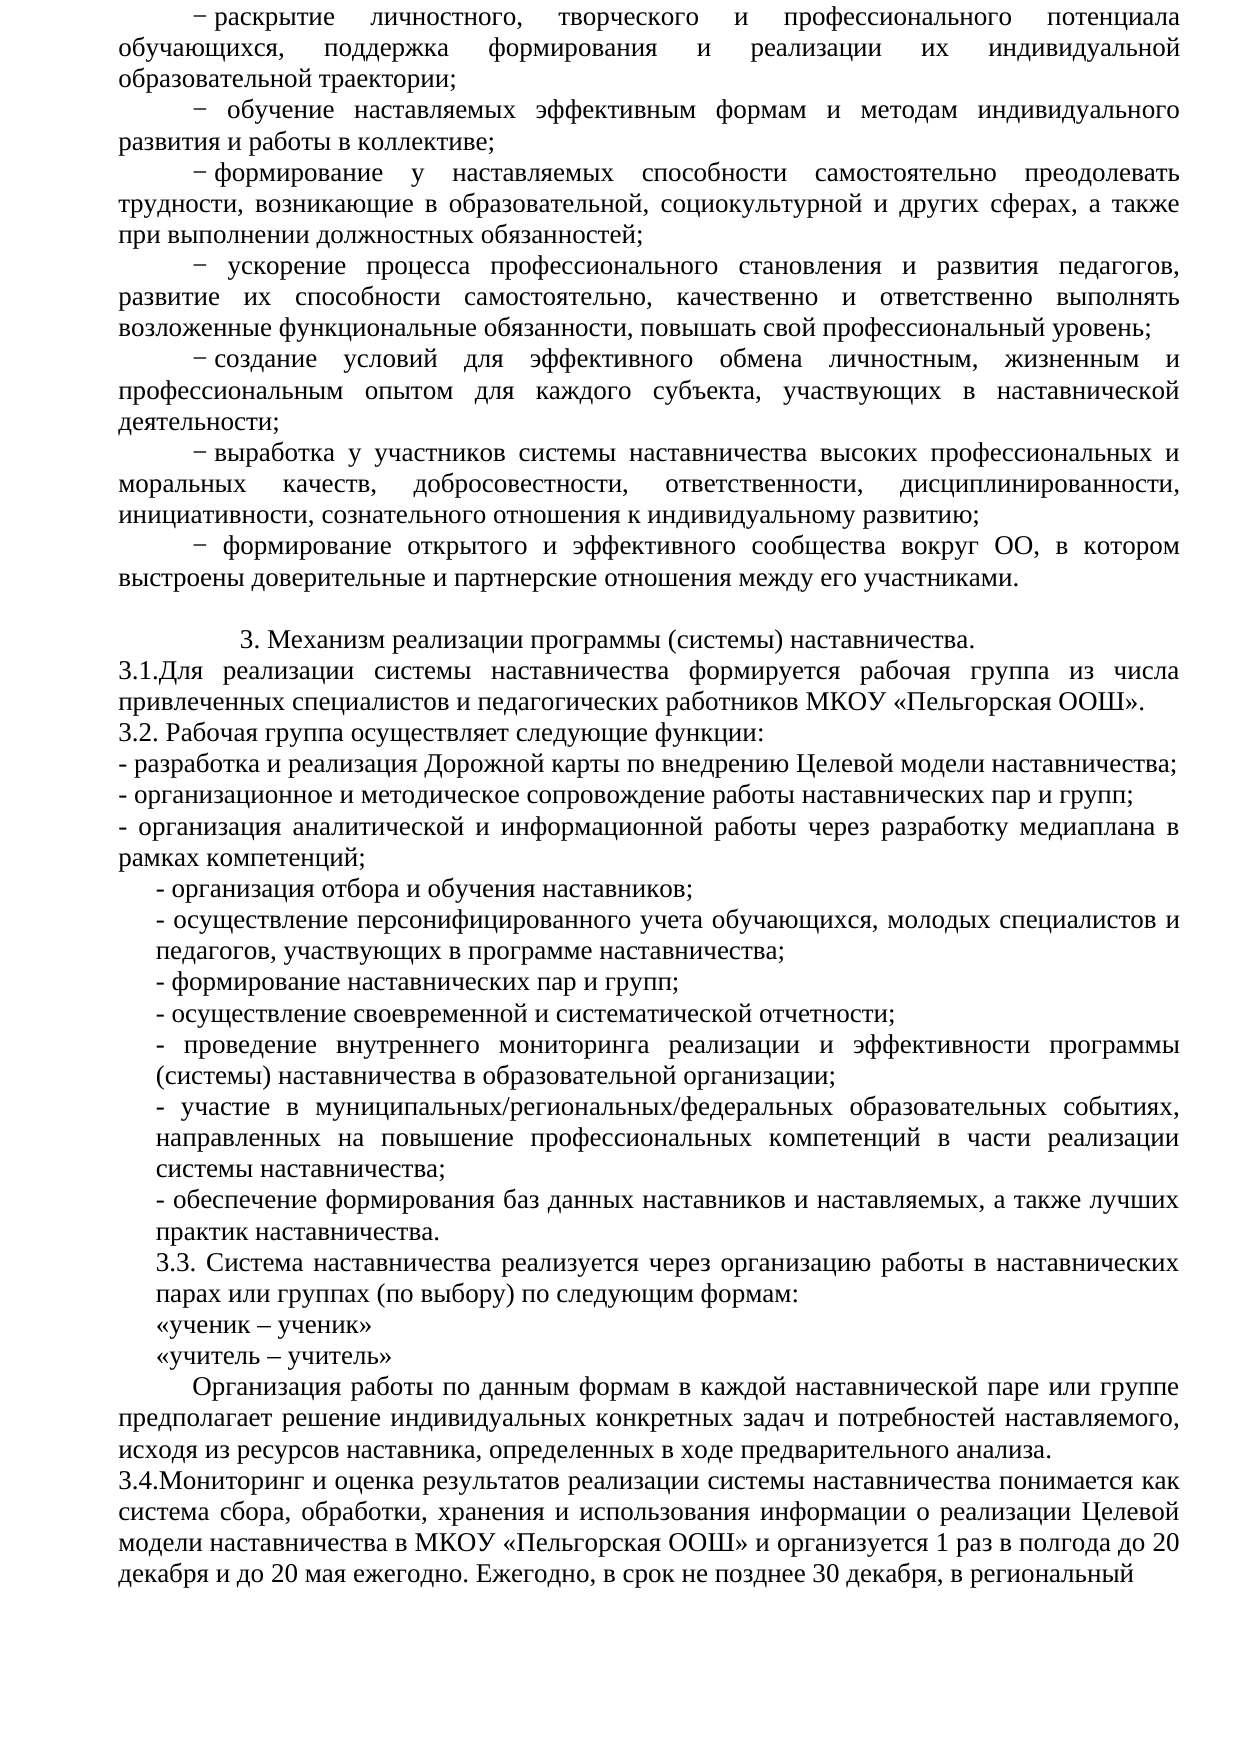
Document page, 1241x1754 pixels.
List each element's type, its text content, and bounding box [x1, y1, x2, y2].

text - проведение внутреннего мониторинга реализации и эффективности программы (системы) наставничества в образовательной организации; [156, 1028, 1181, 1090]
text - формирование наставнических пар и групп; [156, 966, 1181, 997]
text - организационное и методическое сопровождение работы наставнических пар и групп; [118, 779, 1181, 810]
text 3. Механизм реализации программы (системы) наставничества. [118, 623, 1181, 654]
text − выработка у участников системы наставничества высоких профессиональных и моральных качеств, добросовестности, ответственности, дисциплинированности, инициативности, сознательного отношения к индивидуальному развитию; [118, 436, 1181, 529]
text - осуществление персонифицированного учета обучающихся, молодых специалистов и педагогов, участвующих в программе наставничества; [156, 903, 1181, 966]
text «учитель – учитель» [156, 1339, 1181, 1370]
list - разработка и реализация Дорожной карты по внедрению Целевой модели наставничества; [118, 747, 1181, 779]
text «ученик – ученик» [156, 1308, 1181, 1339]
text 3.1.Для реализации системы наставничества формируется рабочая группа из числа привлеченных специалистов и педагогических работников МКОУ «Пельгорская ООШ». [118, 654, 1181, 716]
text Организация работы по данным формам в каждой наставнической паре или группе предполагает решение индивидуальных конкретных задач и потребностей наставляемого, исходя из ресурсов наставника, определенных в ходе предварительного анализа. [118, 1370, 1181, 1464]
text - организация отбора и обучения наставников; [156, 872, 1181, 903]
text 3.3. Система наставничества реализуется через организацию работы в наставнических парах или группах (по выбору) по следующим формам: [156, 1246, 1181, 1308]
text − обучение наставляемых эффективным формам и методам индивидуального развития и работы в коллективе; [118, 93, 1181, 156]
text − ускорение процесса профессионального становления и развития педагогов, развитие их способности самостоятельно, качественно и ответственно выполнять возложенные функциональные обязанности, повышать свой профессиональный уровень; [118, 249, 1181, 343]
text − создание условий для эффективного обмена личностным, жизненным и профессиональным опытом для каждого субъекта, участвующих в наставнической деятельности; [118, 343, 1181, 436]
text 3.2. Рабочая группа осуществляет следующие функции: [118, 716, 1181, 747]
text − раскрытие личностного, творческого и профессионального потенциала обучающихся, поддержка формирования и реализации их индивидуальной образовательной траектории; [118, 0, 1181, 93]
text - организация аналитической и информационной работы через разработку медиаплана в рамках компетенций; [118, 810, 1181, 872]
text - осуществление своевременной и систематической отчетности; [156, 997, 1181, 1028]
text − формирование открытого и эффективного сообщества вокруг ОО, в котором выстроены доверительные и партнерские отношения между его участниками. [118, 529, 1181, 592]
text - обеспечение формирования баз данных наставников и наставляемых, а также лучших практик наставничества. [156, 1183, 1181, 1246]
text 3.4.Мониторинг и оценка результатов реализации системы наставничества понимается как система сбора, обработки, хранения и использования информации о реализации Целевой модели наставничества в МКОУ «Пельгорская ООШ» и организуется 1 раз в полгода до 20 декабря и до 20 мая ежегодно. Ежегодно, в срок не позднее 30 декабря, в региональный [118, 1464, 1181, 1588]
text − формирование у наставляемых способности самостоятельно преодолевать трудности, возникающие в образовательной, социокультурной и других сферах, а также при выполнении должностных обязанностей; [118, 156, 1181, 249]
text - участие в муниципальных/региональных/федеральных образовательных событиях, направленных на повышение профессиональных компетенций в части реализации системы наставничества; [156, 1090, 1181, 1183]
